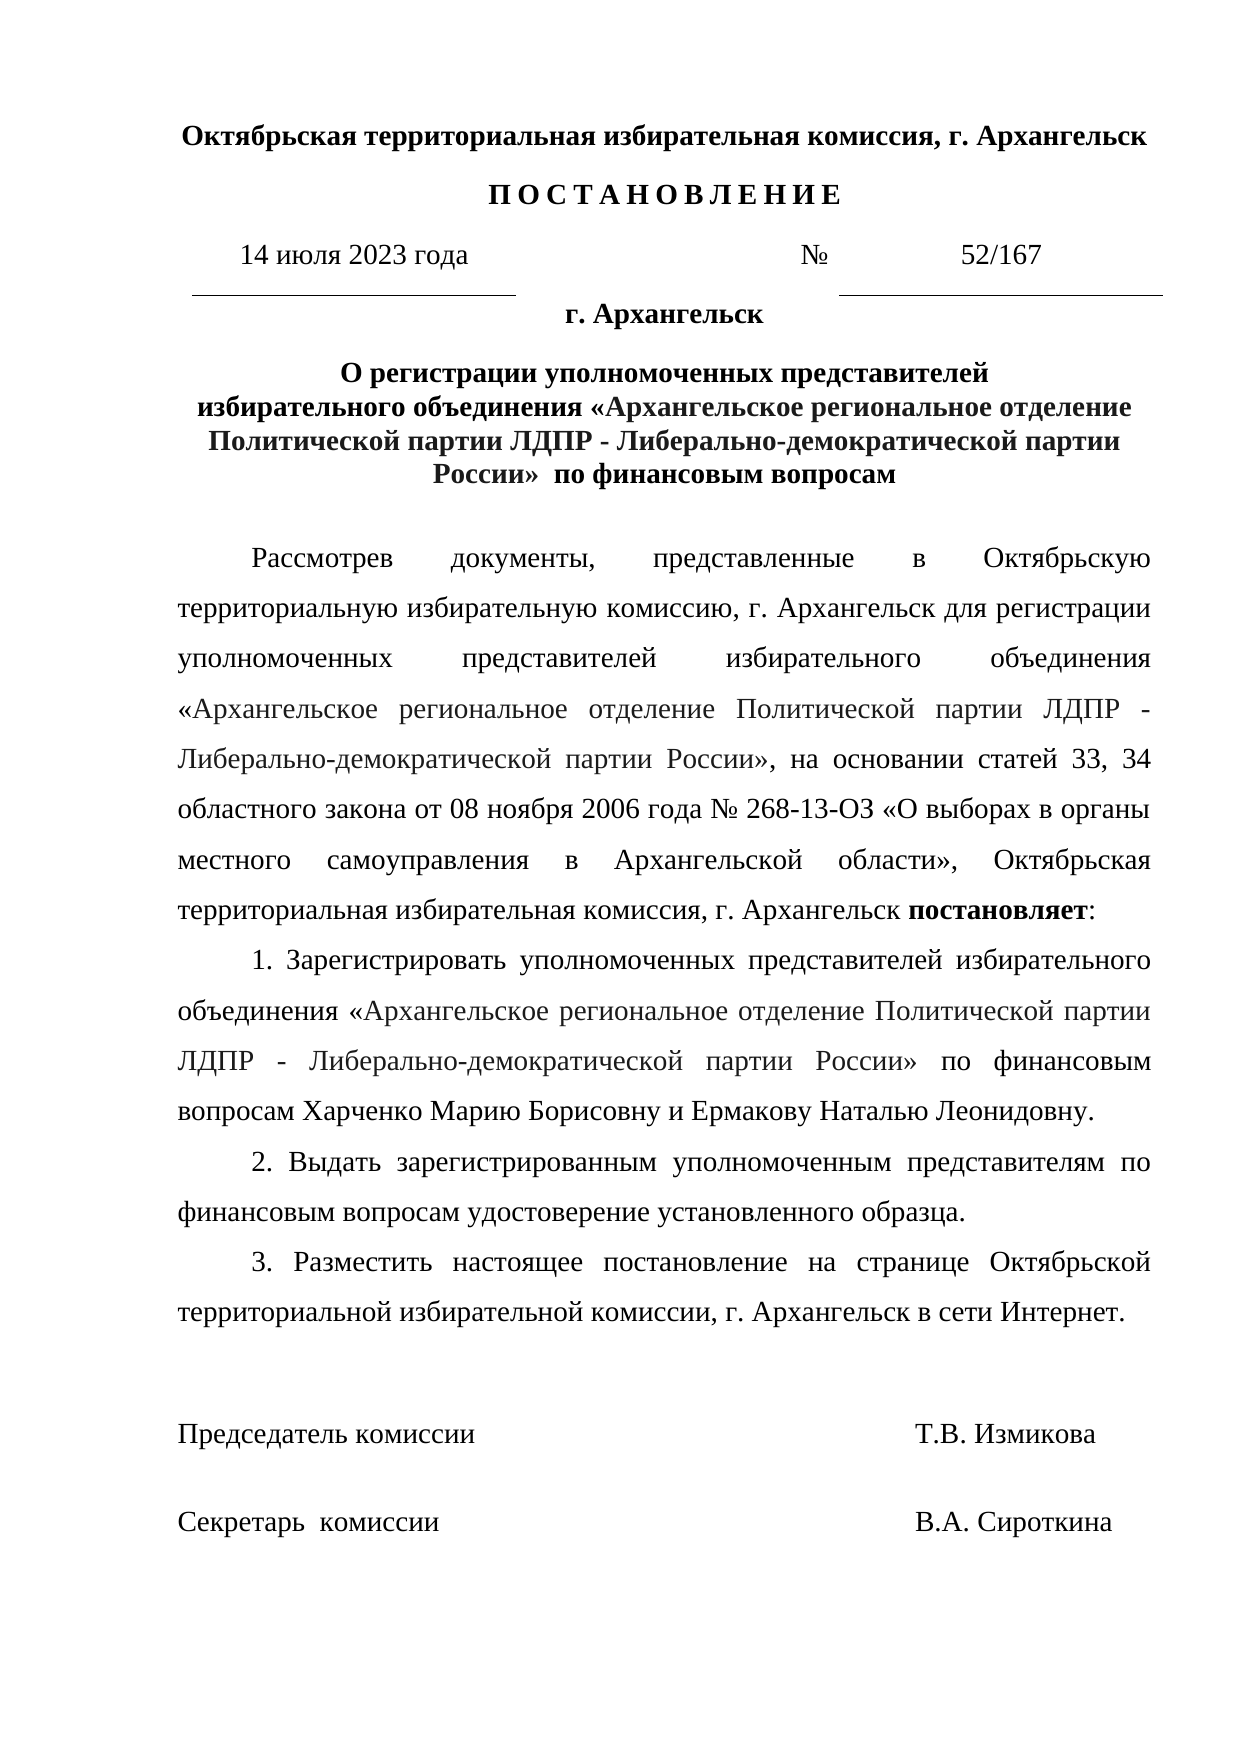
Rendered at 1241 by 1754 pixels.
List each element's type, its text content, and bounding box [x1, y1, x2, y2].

text Октябрьская территориальная избирательная комиссия, г. Архангельск [177, 118, 1152, 152]
text Председатель комиссии Т.В. Измикова [177, 1416, 1152, 1449]
table_header 14 июля 2023 года [192, 237, 516, 295]
text 3. Разместить настоящее постановление на странице Октябрьской территориальной избирательной комиссии, г. Архангельск в сети Интернет. [177, 1244, 1152, 1328]
table_header 52/167 [839, 237, 1163, 295]
text Секретарь комиссии В.А. Сироткина [177, 1504, 1152, 1537]
text ПОСТАНОВЛЕНИЕ [177, 177, 1152, 211]
text 1. Зарегистрировать уполномоченных представителей избирательного объединения «Архангельское региональное отделение Политической партии ЛДПР - Либерально-демократической партии России» по финансовым вопросам Харченко Марию Борисовну и Ермакову Наталью Леонидовну. [177, 942, 1152, 1127]
table_header О регистрации уполномоченных представителей избирательного объединения «Архангельское региональное отделение Политической партии ЛДПР - Либерально-демократической партии России» по финансовым вопросам [177, 356, 1152, 540]
table_header № [516, 237, 839, 295]
text 2. Выдать зарегистрированным уполномоченным представителям по финансовым вопросам удостоверение установленного образца. [177, 1144, 1152, 1227]
text г. Архангельск [177, 296, 1152, 330]
text Рассмотрев документы, представленные в Октябрьскую территориальную избирательную комиссию, г. Архангельск для регистрации уполномоченных представителей избирательного объединения «Архангельское региональное отделение Политической партии ЛДПР - Либерально-демократической партии России», на основании статей 33, 34 областного закона от 08 ноября 2006 года № 268-13-ОЗ «О выборах в органы местного самоуправления в Архангельской области», Октябрьская территориальная избирательная комиссия, г. Архангельск постановляет: [177, 540, 1152, 926]
